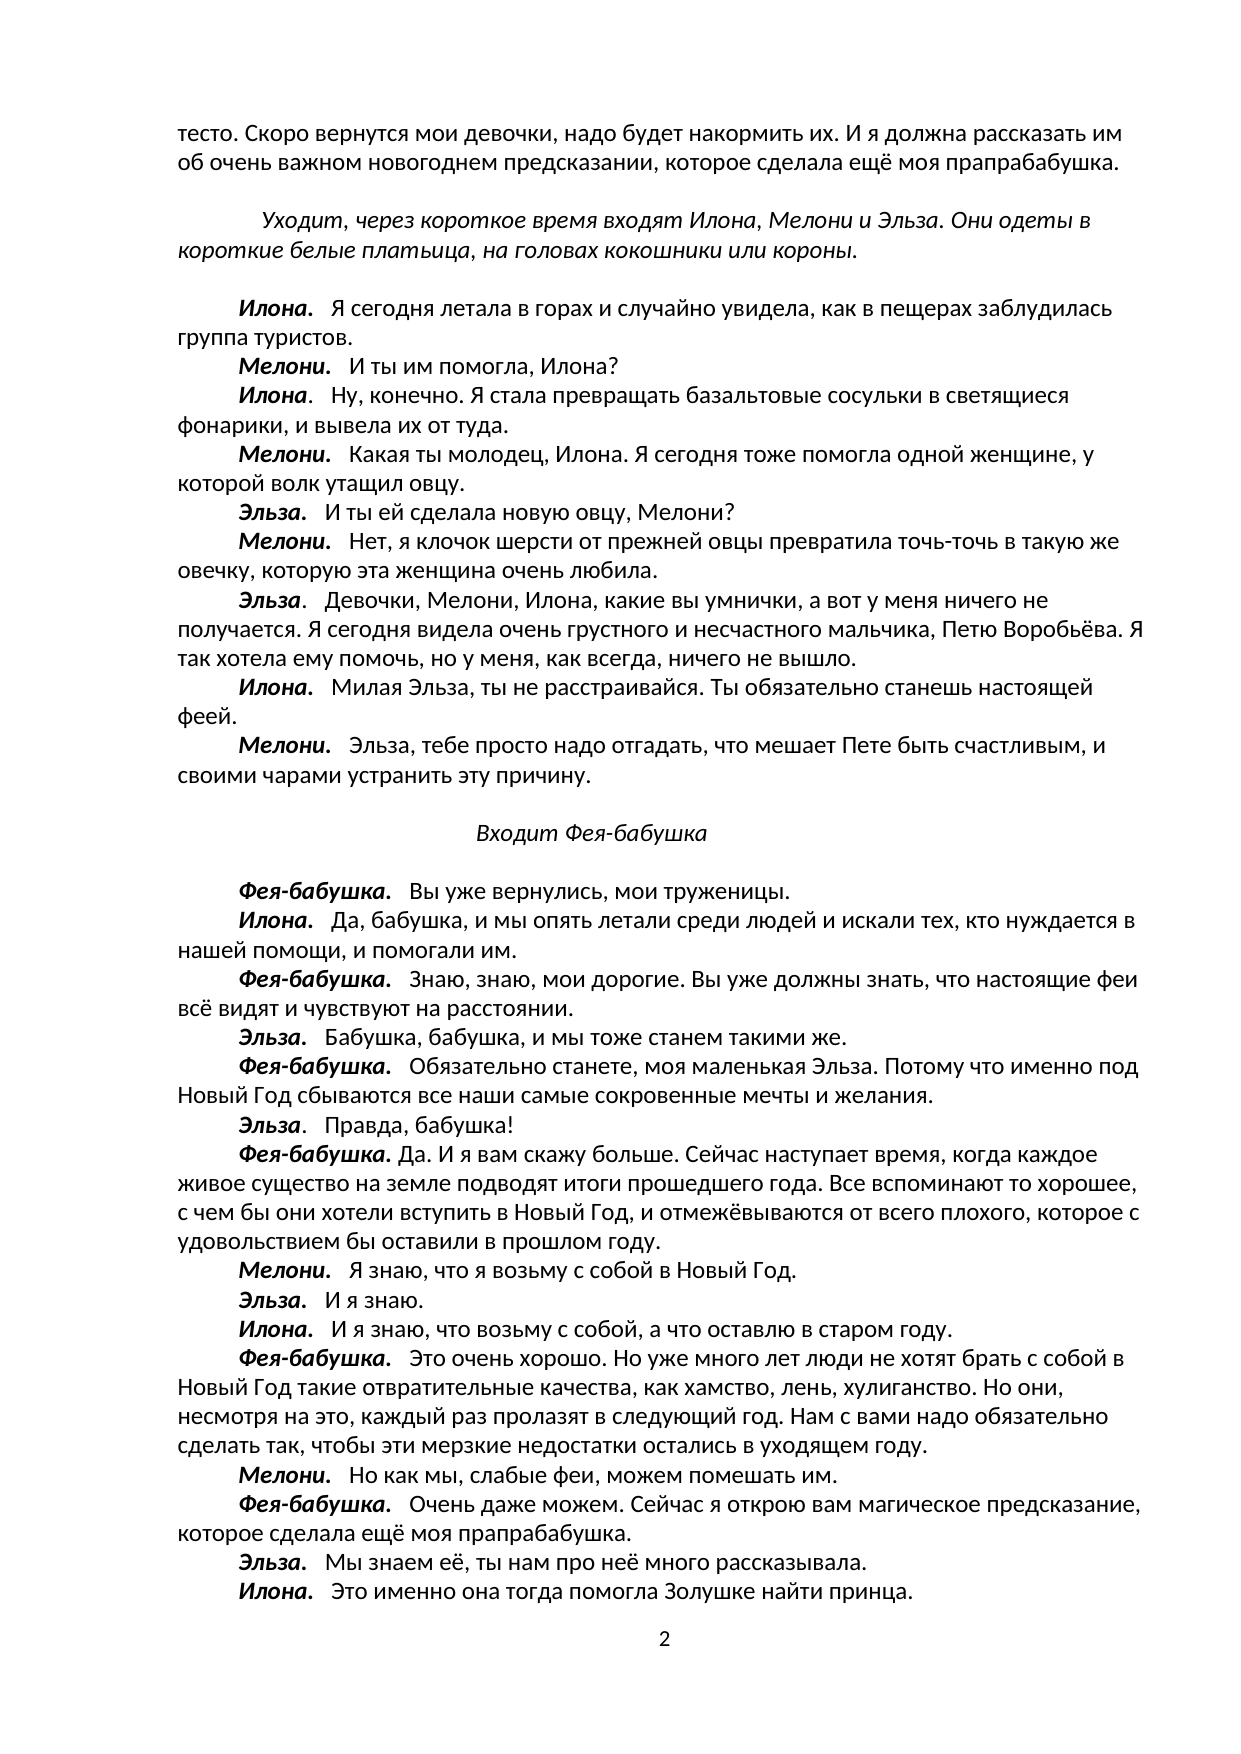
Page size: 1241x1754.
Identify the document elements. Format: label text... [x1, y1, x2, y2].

text Мелони. Нет, я клочок шерсти от прежней овцы превратила точь-точь в такую же овечку, которую эта женщина очень любила. [148, 526, 1152, 585]
text Фея-бабушка. Обязательно станете, моя маленькая Эльза. Потому что именно под Новый Год сбываются все наши самые сокровенные мечты и желания. [148, 1051, 1152, 1110]
text Эльза. Правда, бабушка! [148, 1110, 1152, 1139]
text Фея-бабушка. Да. И я вам скажу больше. Сейчас наступает время, когда каждое живое существо на земле подводят итоги прошедшего года. Все вспоминают то хорошее, с чем бы они хотели вступить в Новый Год, и отмежёвываются от всего плохого, которое с удовольствием бы оставили в прошлом году. [148, 1139, 1152, 1256]
text Эльза. Мы знаем её, ты нам про неё много рассказывала. [148, 1547, 1152, 1576]
text Илона. И я знаю, что возьму с собой, а что оставлю в старом году. [148, 1314, 1152, 1343]
text Мелони. Но как мы, слабые феи, можем помешать им. [148, 1460, 1152, 1489]
text Илона. Да, бабушка, и мы опять летали среди людей и искали тех, кто нуждается в нашей помощи, и помогали им. [148, 906, 1152, 964]
text Фея-бабушка. Очень даже можем. Сейчас я открою вам магическое предсказание, которое сделала ещё моя прапрабабушка. [148, 1489, 1152, 1547]
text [148, 118, 1152, 176]
text Илона. Милая Эльза, ты не расстраивайся. Ты обязательно станешь настоящей феей. [148, 672, 1152, 731]
text Илона. Ну, конечно. Я стала превращать базальтовые сосульки в светящиеся фонарики, и вывела их от туда. [148, 381, 1152, 439]
text Мелони. Какая ты молодец, Илона. Я сегодня тоже помогла одной женщине, у которой волк утащил овцу. [148, 439, 1152, 497]
text Эльза. И ты ей сделала новую овцу, Мелони? [148, 497, 1152, 526]
text Эльза. И я знаю. [148, 1285, 1152, 1314]
text Фея-бабушка. Вы уже вернулись, мои труженицы. [148, 876, 1152, 906]
text Фея-бабушка. Знаю, знаю, мои дорогие. Вы уже должны знать, что настоящие феи всё видят и чувствуют на расстоянии. [148, 964, 1152, 1022]
text Эльза. Бабушка, бабушка, и мы тоже станем такими же. [148, 1022, 1152, 1051]
text Мелони. И ты им помогла, Илона? [148, 351, 1152, 381]
text Мелони. Эльза, тебе просто надо отгадать, что мешает Пете быть счастливым, и своими чарами устранить эту причину. [148, 731, 1152, 789]
text Илона. Я сегодня летала в горах и случайно увидела, как в пещерах заблудилась группа туристов. [148, 293, 1152, 351]
text Входит Фея-бабушка [148, 818, 1152, 847]
text Фея-бабушка. Это очень хорошо. Но уже много лет люди не хотят брать с собой в Новый Год такие отвратительные качества, как хамство, лень, хулиганство. Но они, несмотря на это, каждый раз пролазят в следующий год. Нам с вами надо обязательно сделать так, чтобы эти мерзкие недостатки остались в уходящем году. [148, 1343, 1152, 1460]
text Илона. Это именно она тогда помогла Золушке найти принца. [148, 1576, 1152, 1606]
text Мелони. Я знаю, что я возьму с собой в Новый Год. [148, 1256, 1152, 1285]
text Уходит, через короткое время входят Илона, Мелони и Эльза. Они одеты в короткие белые платьица, на головах кокошники или короны. [148, 206, 1152, 264]
text Эльза. Девочки, Мелони, Илона, какие вы умнички, а вот у меня ничего не получается. Я сегодня видела очень грустного и несчастного мальчика, Петю Воробьёва. Я так хотела ему помочь, но у меня, как всегда, ничего не вышло. [148, 585, 1152, 672]
